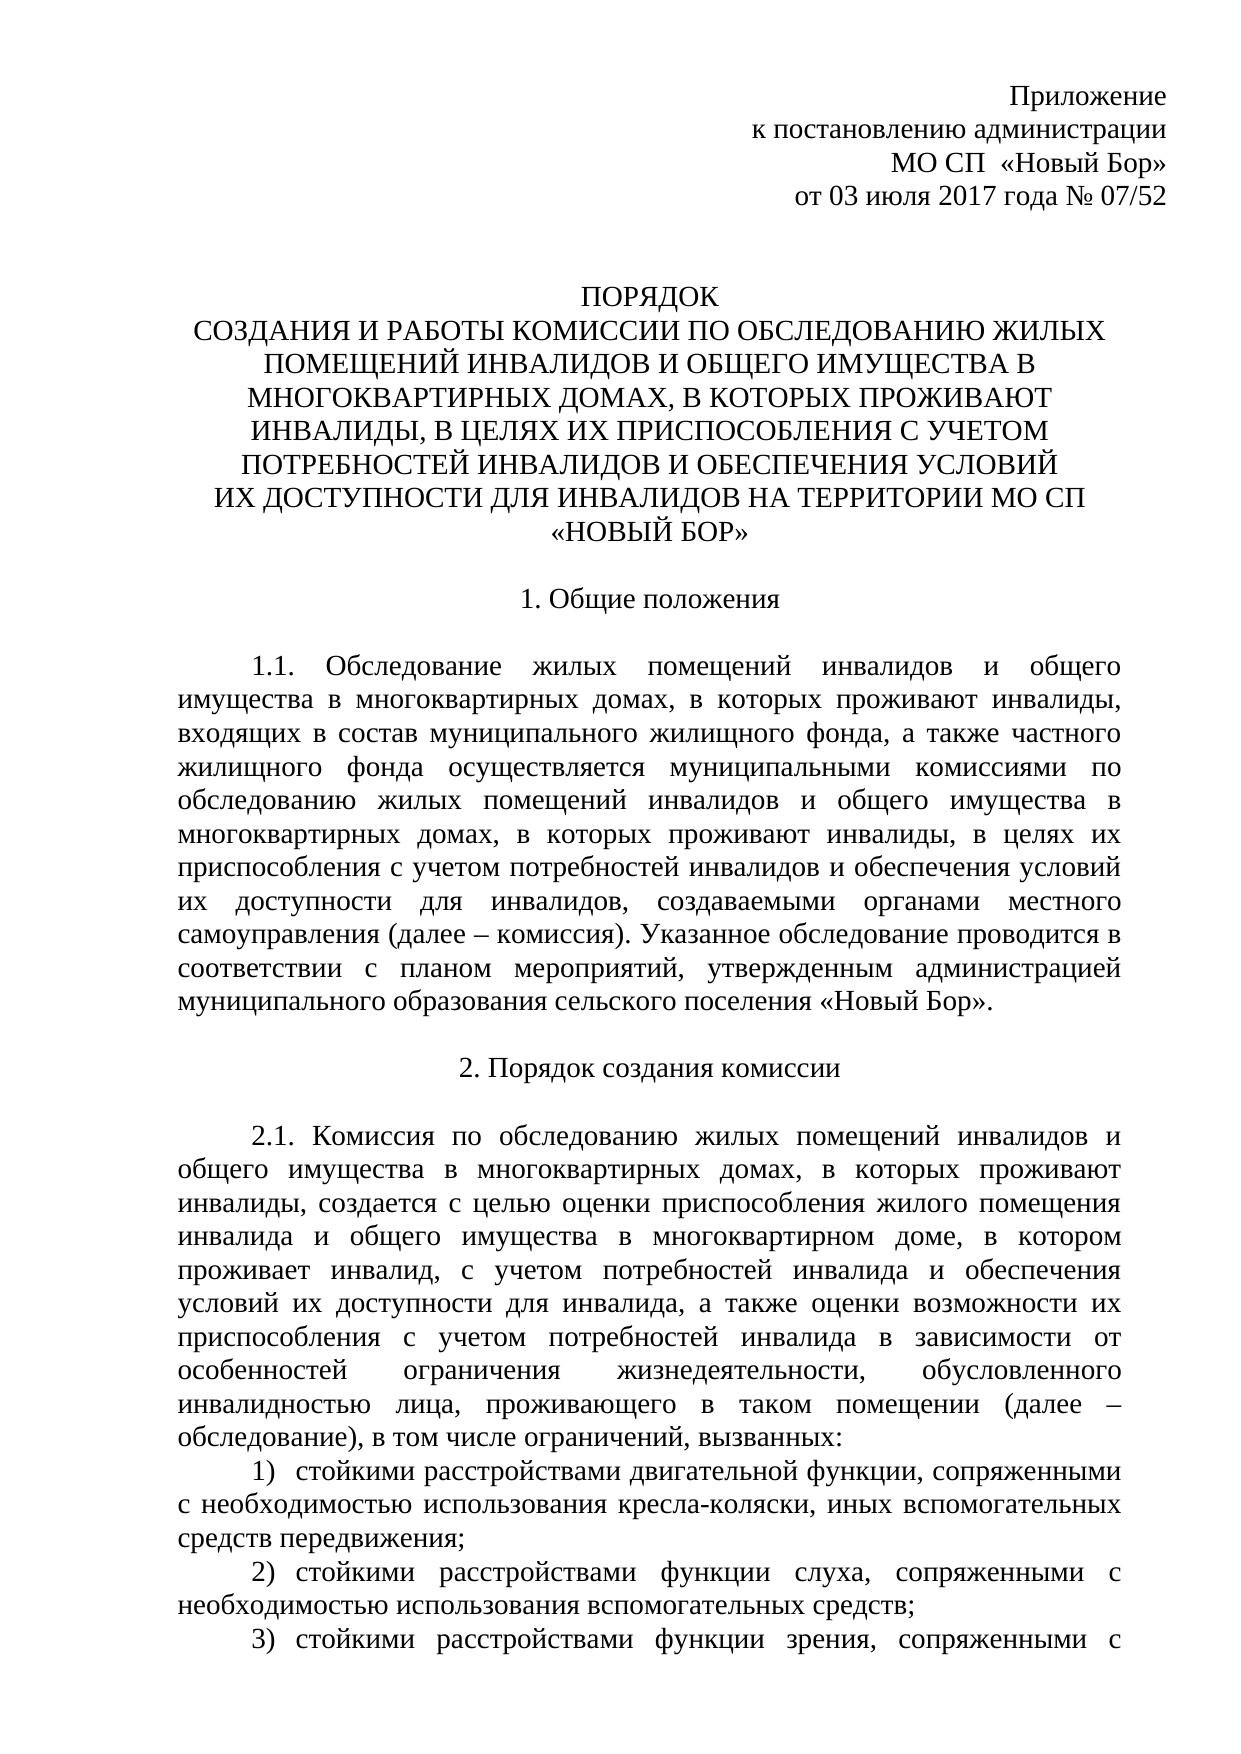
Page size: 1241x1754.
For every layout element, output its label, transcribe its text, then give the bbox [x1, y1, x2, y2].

text 2. Порядок создания комиссии [177, 1051, 1122, 1084]
text Приложение [177, 78, 1167, 111]
title ПОРЯДОК [177, 279, 1122, 313]
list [177, 1621, 1122, 1654]
text 1. Общие положения [177, 581, 1122, 614]
list стойкими расстройствами двигательной функции, сопряженными с необходимостью использования кресла-коляски, иных вспомогательных средств передвижения; [177, 1453, 1122, 1554]
text 1.1. Обследование жилых помещений инвалидов и общего имущества в многоквартирных домах, в которых проживают инвалиды, входящих в состав муниципального жилищного фонда, а также частного жилищного фонда осуществляется муниципальными комиссиями по обследованию жилых помещений инвалидов и общего имущества в многоквартирных домах, в которых проживают инвалиды, в целях их приспособления с учетом потребностей инвалидов и обеспечения условий их доступности для инвалидов, создаваемыми органами местного самоуправления (далее – комиссия). Указанное обследование проводится в соответствии с планом мероприятий, утвержденным администрацией муниципального образования сельского поселения «Новый Бор». [177, 648, 1122, 1017]
title СОЗДАНИЯ И РАБОТЫ КОМИССИИ ПО ОБСЛЕДОВАНИЮ ЖИЛЫХ ПОМЕЩЕНИЙ ИНВАЛИДОВ И ОБЩЕГО ИМУЩЕСТВА В МНОГОКВАРТИРНЫХ ДОМАХ, В КОТОРЫХ ПРОЖИВАЮТ ИНВАЛИДЫ, В ЦЕЛЯХ ИХ ПРИСПОСОБЛЕНИЯ С УЧЕТОМ ПОТРЕБНОСТЕЙ ИНВАЛИДОВ И ОБЕСПЕЧЕНИЯ УСЛОВИЙ [177, 313, 1122, 480]
title ИХ ДОСТУПНОСТИ ДЛЯ ИНВАЛИДОВ НА ТЕРРИТОРИИ МО СП «НОВЫЙ БОР» [177, 480, 1122, 547]
text МО СП «Новый Бор» [177, 145, 1167, 178]
text 2.1. Комиссия по обследованию жилых помещений инвалидов и общего имущества в многоквартирных домах, в которых проживают инвалиды, создается с целью оценки приспособления жилого помещения инвалида и общего имущества в многоквартирном доме, в котором проживает инвалид, с учетом потребностей инвалида и обеспечения условий их доступности для инвалида, а также оценки возможности их приспособления с учетом потребностей инвалида в зависимости от особенностей ограничения жизнедеятельности, обусловленного инвалидностью лица, проживающего в таком помещении (далее – обследование), в том числе ограничений, вызванных: [177, 1118, 1122, 1453]
list стойкими расстройствами функции слуха, сопряженными с необходимостью использования вспомогательных средств; [177, 1554, 1122, 1621]
text от 03 июля 2017 года № 07/52 [177, 178, 1167, 212]
text к постановлению администрации [177, 111, 1167, 145]
